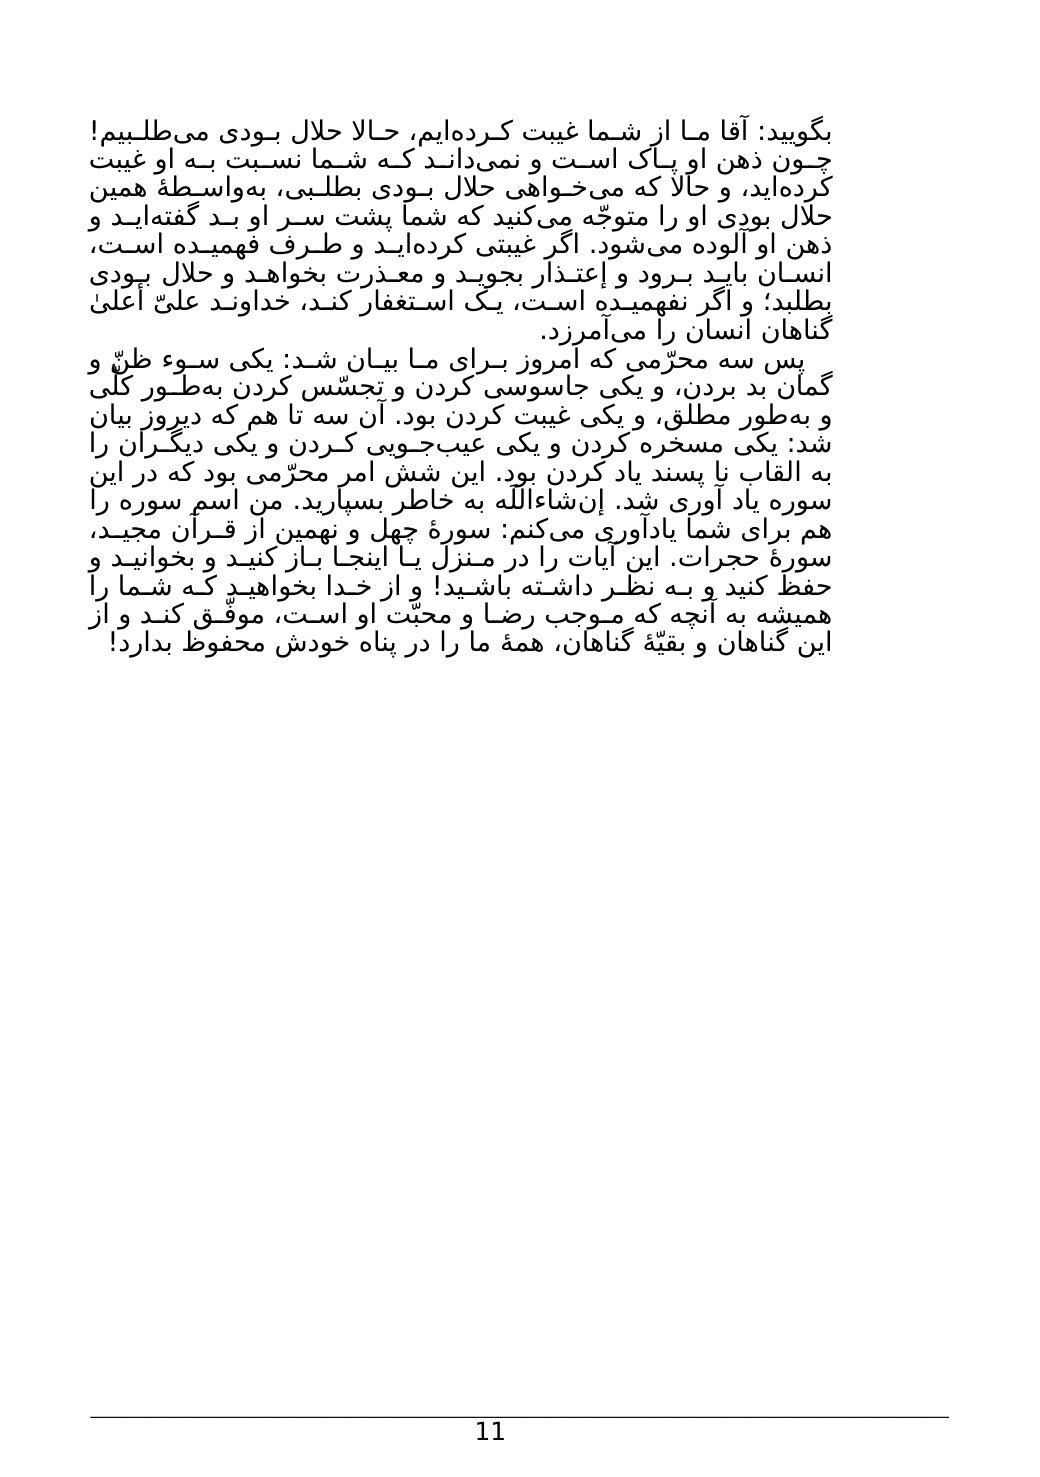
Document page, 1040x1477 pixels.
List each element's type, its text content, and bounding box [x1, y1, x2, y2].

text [89, 118, 833, 346]
text پس سه محرّمی که امروز برای ما بیان شد: یکی سوء ظنّ و گمان بد بردن، و یکی جاسوسی کردن و تجسّس کردن به‌طور کلّی و به‌طور مطلق، و یکی غیبت کردن بود. آن سه تا هم که دیروز بیان شد: یکی مسخره کردن و یکی عیب‌جویی کردن و یکی دیگران را به القاب نا پسند یاد کردن بود. این شش امر محرّمی بود که در این سوره یاد آوری شد. إن‌شاءاللَه به خاطر بسپارید. من اسم سوره را هم برای شما یادآوری می‌کنم: سورۀ چهل و نهمین از قرآن مجید، سورۀ حجرات. این آیات را در منزل یا اینجا باز کنید و بخوانید و حفظ کنید و به نظر داشته باشید! و از خدا بخواهید که شما را همیشه به آنچه که موجب رضا و محبّت او است، موفّق کند و از این گناهان و بقیّۀ گناهان، همۀ ما را در پناه خودش محفوظ بدارد! [89, 346, 833, 658]
